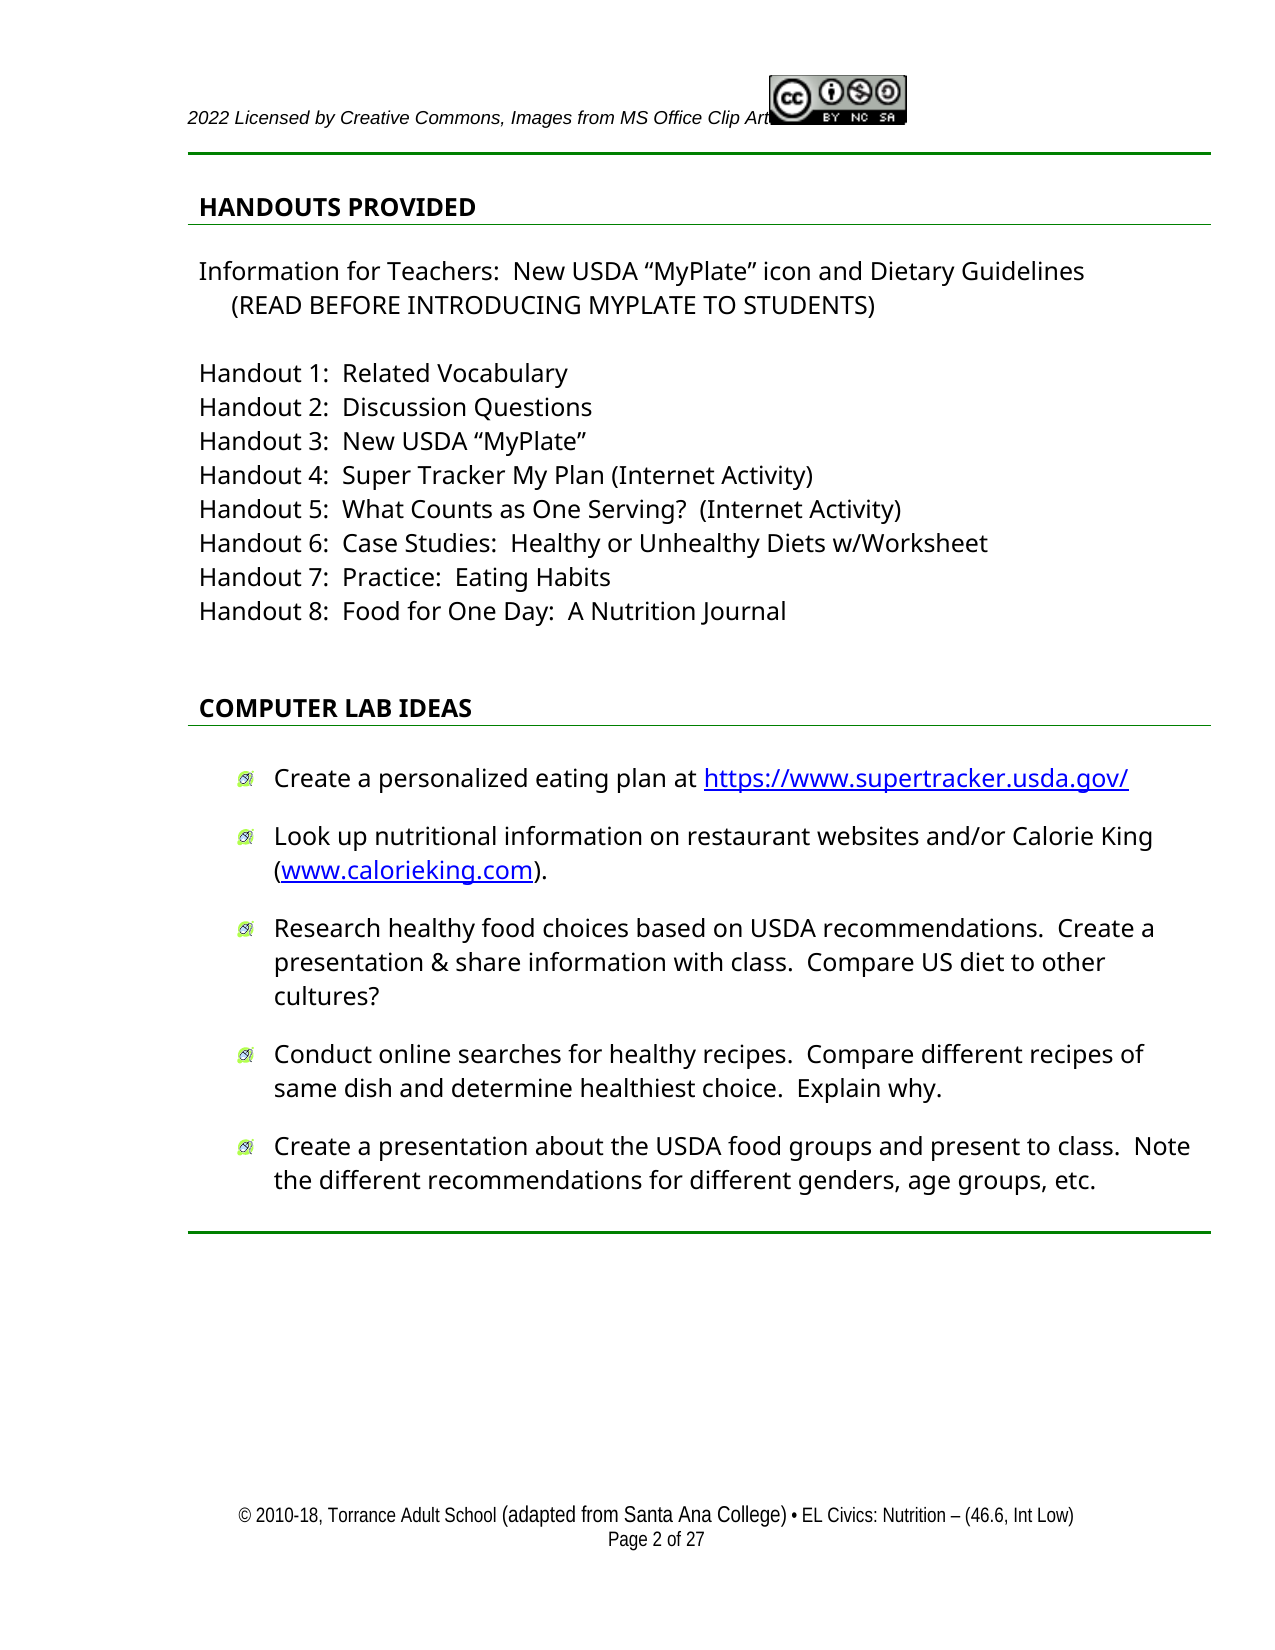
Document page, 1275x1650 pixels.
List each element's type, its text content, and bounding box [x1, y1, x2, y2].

table_header HANDOUTS PROVIDED [188, 155, 1211, 223]
table_cell Information for Teachers: New USDA “MyPlate” icon and Dietary Guidelines (READ BEFORE INTRODUCING MYPLATE TO STUDENTS) Handout 1: Related Vocabulary Handout 2: Discussion Questions Handout 3: New USDA “MyPlate” Handout 4: Super Tracker My Plan (Internet Activity) Handout 5: What Counts as One Serving? (Internet Activity) Handout 6: Case Studies: Healthy or Unhealthy Diets w/Worksheet Handout 7: Practice: Eating Habits Handout 8: Food for One Day: A Nutrition Journal [188, 225, 1211, 657]
table_cell COMPUTER LAB IDEAS [188, 657, 1211, 725]
table_cell Create a personalized eating plan at https://www.supertracker.usda.gov/ Look up nutritional information on restaurant websites and/or Calorie King (www.calorieking.com). Research healthy food choices based on USDA recommendations. Create a presentation & share information with class. Compare US diet to other cultures? Conduct online searches for healthy recipes. Compare different recipes of same dish and determine healthiest choice. Explain why. Create a presentation about the USDA food groups and present to class. Note the different recommendations for different genders, age groups, etc. [188, 726, 1211, 1231]
picture [769, 75, 907, 125]
